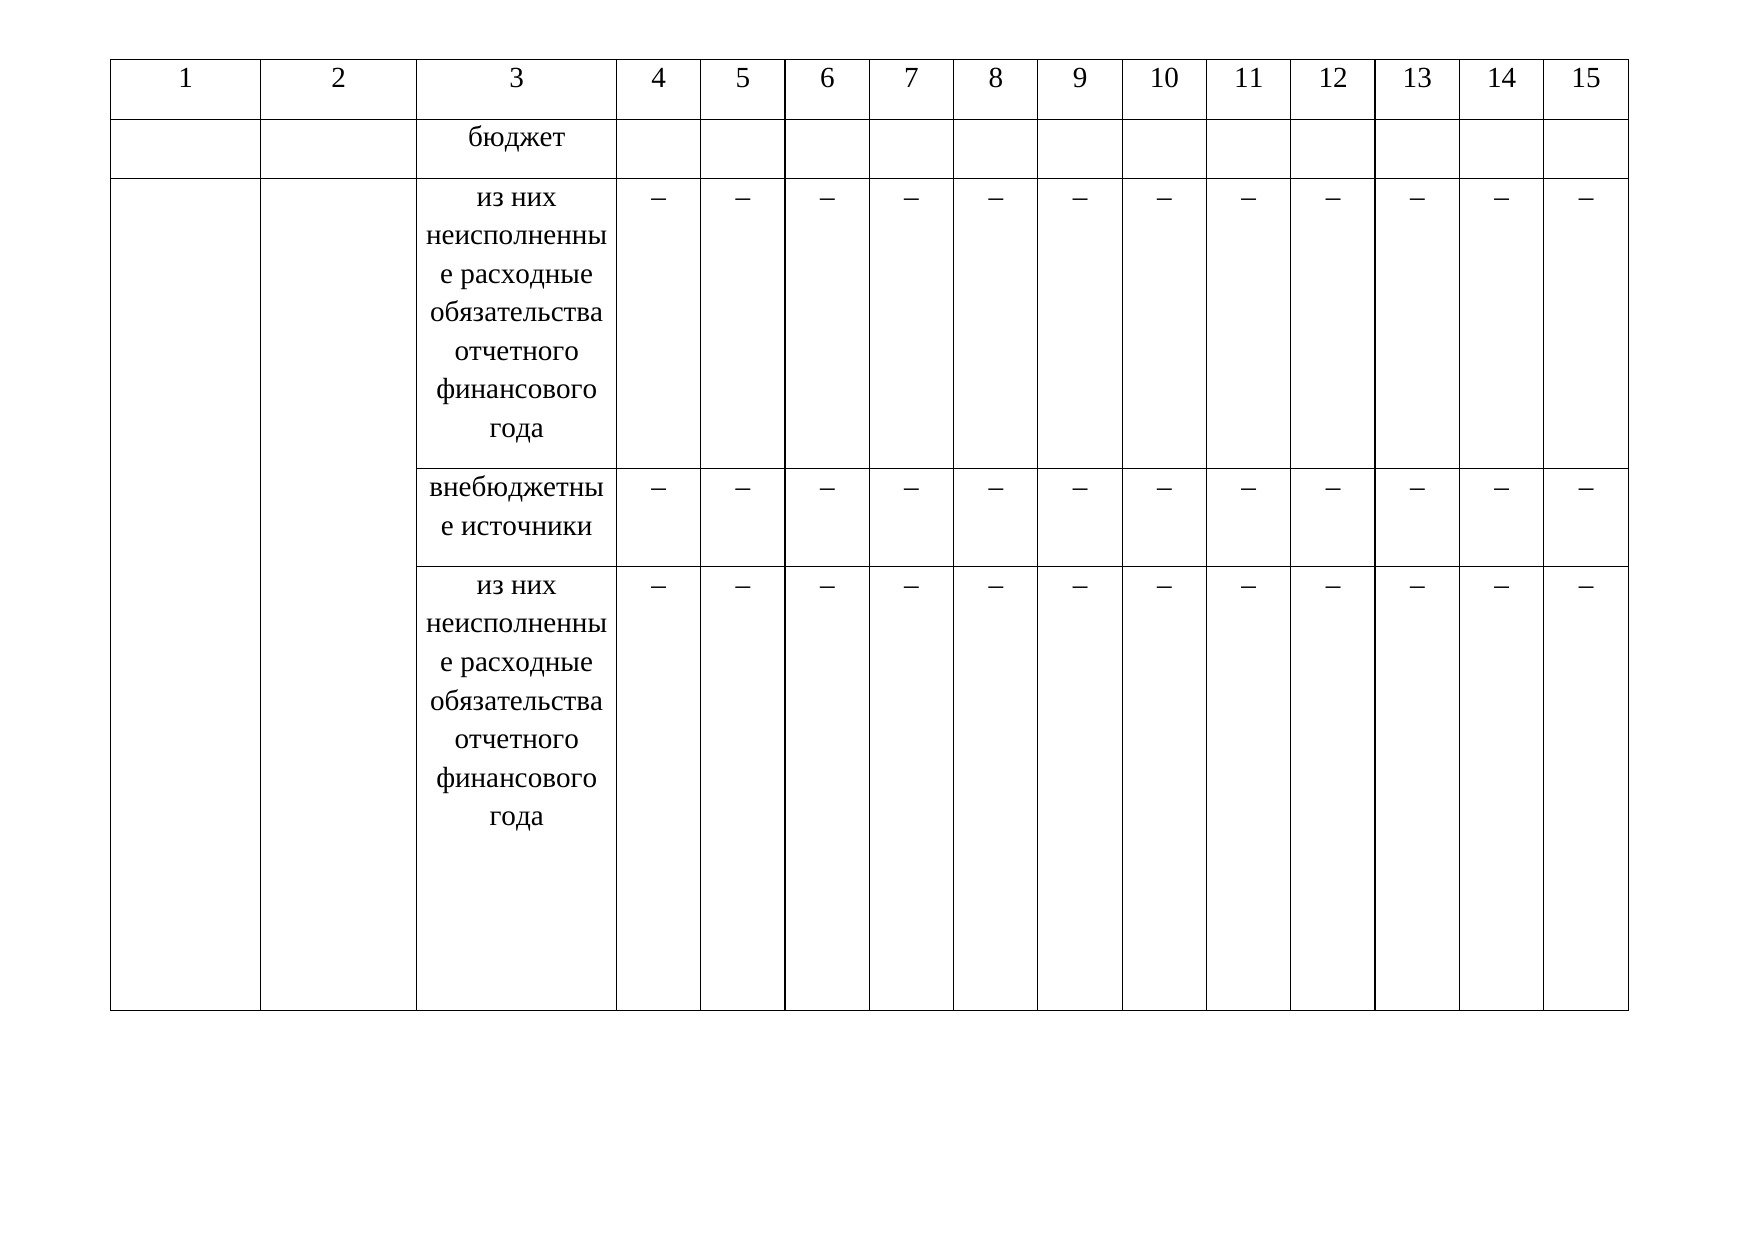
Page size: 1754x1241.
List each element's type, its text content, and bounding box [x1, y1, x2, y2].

table_cell – [954, 469, 1037, 566]
table_cell – [1291, 179, 1374, 468]
table_cell – [1123, 179, 1206, 468]
table_header 1 [111, 60, 260, 118]
table_cell – [1544, 120, 1628, 178]
table_cell – [954, 179, 1037, 468]
table_header 8 [954, 60, 1037, 118]
table_cell – [617, 179, 700, 468]
table_cell – [1460, 179, 1543, 468]
table_header 14 [1460, 60, 1543, 118]
table_cell – [1123, 120, 1206, 178]
table_header 10 [1123, 60, 1206, 118]
table_cell – [1544, 179, 1628, 468]
table_cell – [1207, 179, 1290, 468]
table_cell – [1460, 469, 1543, 566]
table_cell – [870, 567, 953, 1010]
table_cell – [786, 567, 869, 1010]
table_cell – [1376, 179, 1459, 468]
table_cell – [617, 567, 700, 1010]
table_cell – [786, 120, 869, 178]
table_cell – [954, 567, 1037, 1010]
table_cell – [617, 469, 700, 566]
table_header 5 [701, 60, 784, 118]
table_header 11 [1207, 60, 1290, 118]
table_cell – [1123, 567, 1206, 1010]
table_header 15 [1544, 60, 1628, 118]
table_cell – [1544, 567, 1628, 1010]
table_cell – [1038, 120, 1122, 178]
table_cell – [701, 469, 784, 566]
table_cell – [1207, 120, 1290, 178]
table_header 12 [1291, 60, 1374, 118]
table_cell – [1207, 469, 1290, 566]
table_cell – [1544, 469, 1628, 566]
table_cell – [701, 567, 784, 1010]
table_cell – [1376, 120, 1459, 178]
table_cell [111, 179, 260, 1010]
table_cell – [1460, 567, 1543, 1010]
table_header 4 [617, 60, 700, 118]
table_cell – [870, 120, 953, 178]
table_cell – [786, 179, 869, 468]
table_cell – [1207, 567, 1290, 1010]
table_cell – [1291, 469, 1374, 566]
table_cell – [1376, 469, 1459, 566]
table_cell – [1376, 567, 1459, 1010]
table_cell – [701, 179, 784, 468]
table_cell местный бюджет [417, 120, 616, 178]
table_cell – [870, 469, 953, 566]
table_cell – [1291, 567, 1374, 1010]
table_cell – [1460, 120, 1543, 178]
table_header 13 [1376, 60, 1459, 118]
table_cell – [1123, 469, 1206, 566]
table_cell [417, 179, 616, 468]
table_cell [261, 179, 416, 1010]
table_header 9 [1038, 60, 1122, 118]
table_header 6 [786, 60, 869, 118]
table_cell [417, 567, 616, 1010]
table_cell – [1038, 567, 1122, 1010]
table_cell – [786, 469, 869, 566]
table_cell – [617, 120, 700, 178]
table_cell – [870, 179, 953, 468]
table_cell – [1038, 469, 1122, 566]
table_header 3 [417, 60, 616, 118]
table_cell – [701, 120, 784, 178]
table_header 2 [261, 60, 416, 118]
table_cell – [1291, 120, 1374, 178]
table_cell – [1038, 179, 1122, 468]
table_cell – [954, 120, 1037, 178]
table_cell внебюджетные источники [417, 469, 616, 566]
table_header 7 [870, 60, 953, 118]
